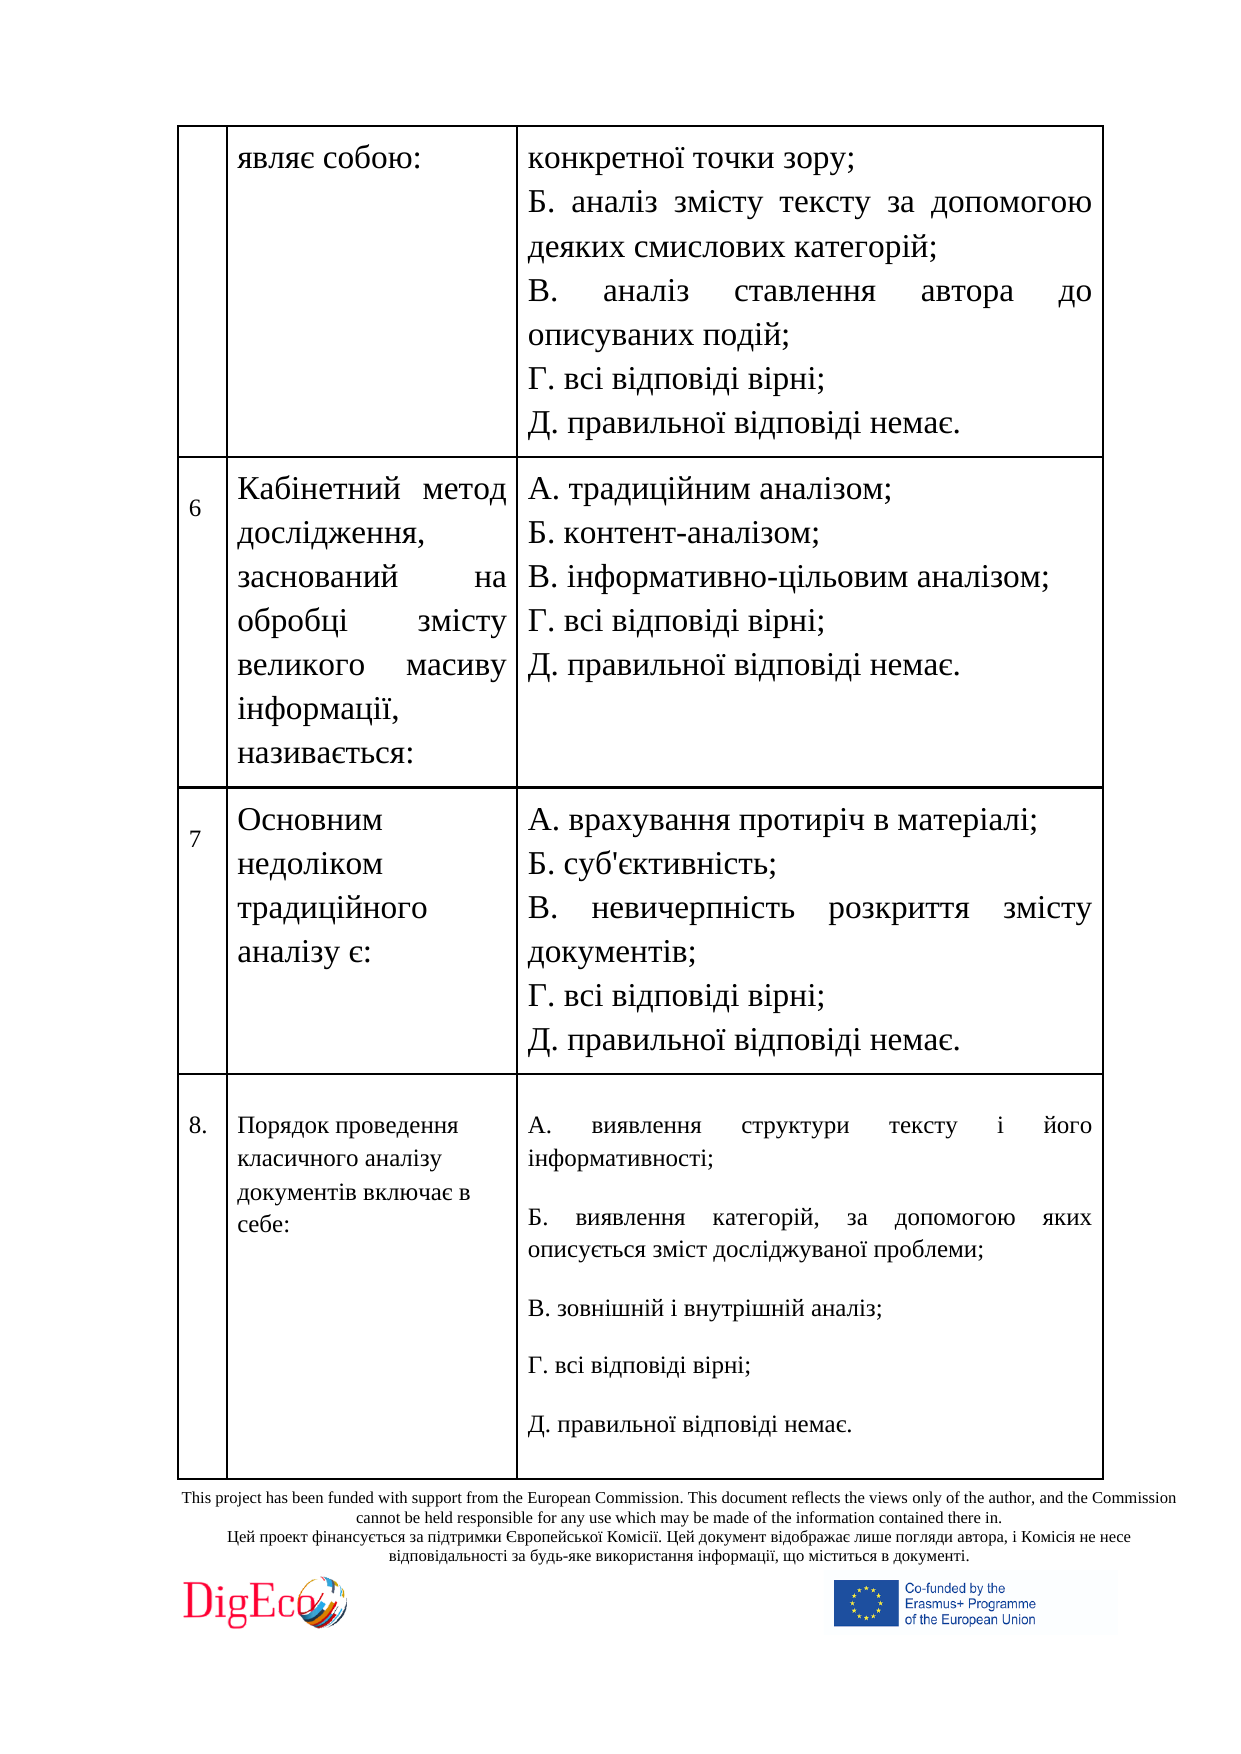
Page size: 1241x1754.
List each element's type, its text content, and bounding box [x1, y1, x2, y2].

picture [180, 1572, 350, 1633]
table_cell 5 [179, 127, 226, 456]
table_cell 7 [179, 789, 226, 1073]
table_cell Кабінетний метод дослідження, заснований на обробці змісту великого масиву інформації, називається: [228, 458, 516, 786]
picture [823, 1570, 1118, 1635]
table_cell А. виявлення структури тексту і його інформативності; Б. виявлення категорій, за допомогою яких описується зміст досліджуваної проблеми; В. зовнішній і внутрішній аналіз; Г. всі відповіді вірні; Д. правильної відповіді немає. [518, 1075, 1102, 1478]
table_cell А. врахування протиріч в матеріалі; Б. суб'єктивність; В. невичерпність розкриття змісту документів; Г. всі відповіді вірні; Д. правильної відповіді немає. [518, 789, 1102, 1073]
table_cell 8. [179, 1075, 226, 1478]
table_cell Традиційний аналіз документів являє собою: [228, 127, 516, 456]
table_cell А. традиційним аналізом; Б. контент-аналізом; В. інформативно-цільовим аналізом; Г. всі відповіді вірні; Д. правильної відповіді немає. [518, 458, 1102, 786]
table_cell Порядок проведення класичного аналізу документів включає в себе: [228, 1075, 516, 1478]
table_cell 6 [179, 458, 226, 786]
table_cell Основним недоліком традиційного аналізу є: [228, 789, 516, 1073]
